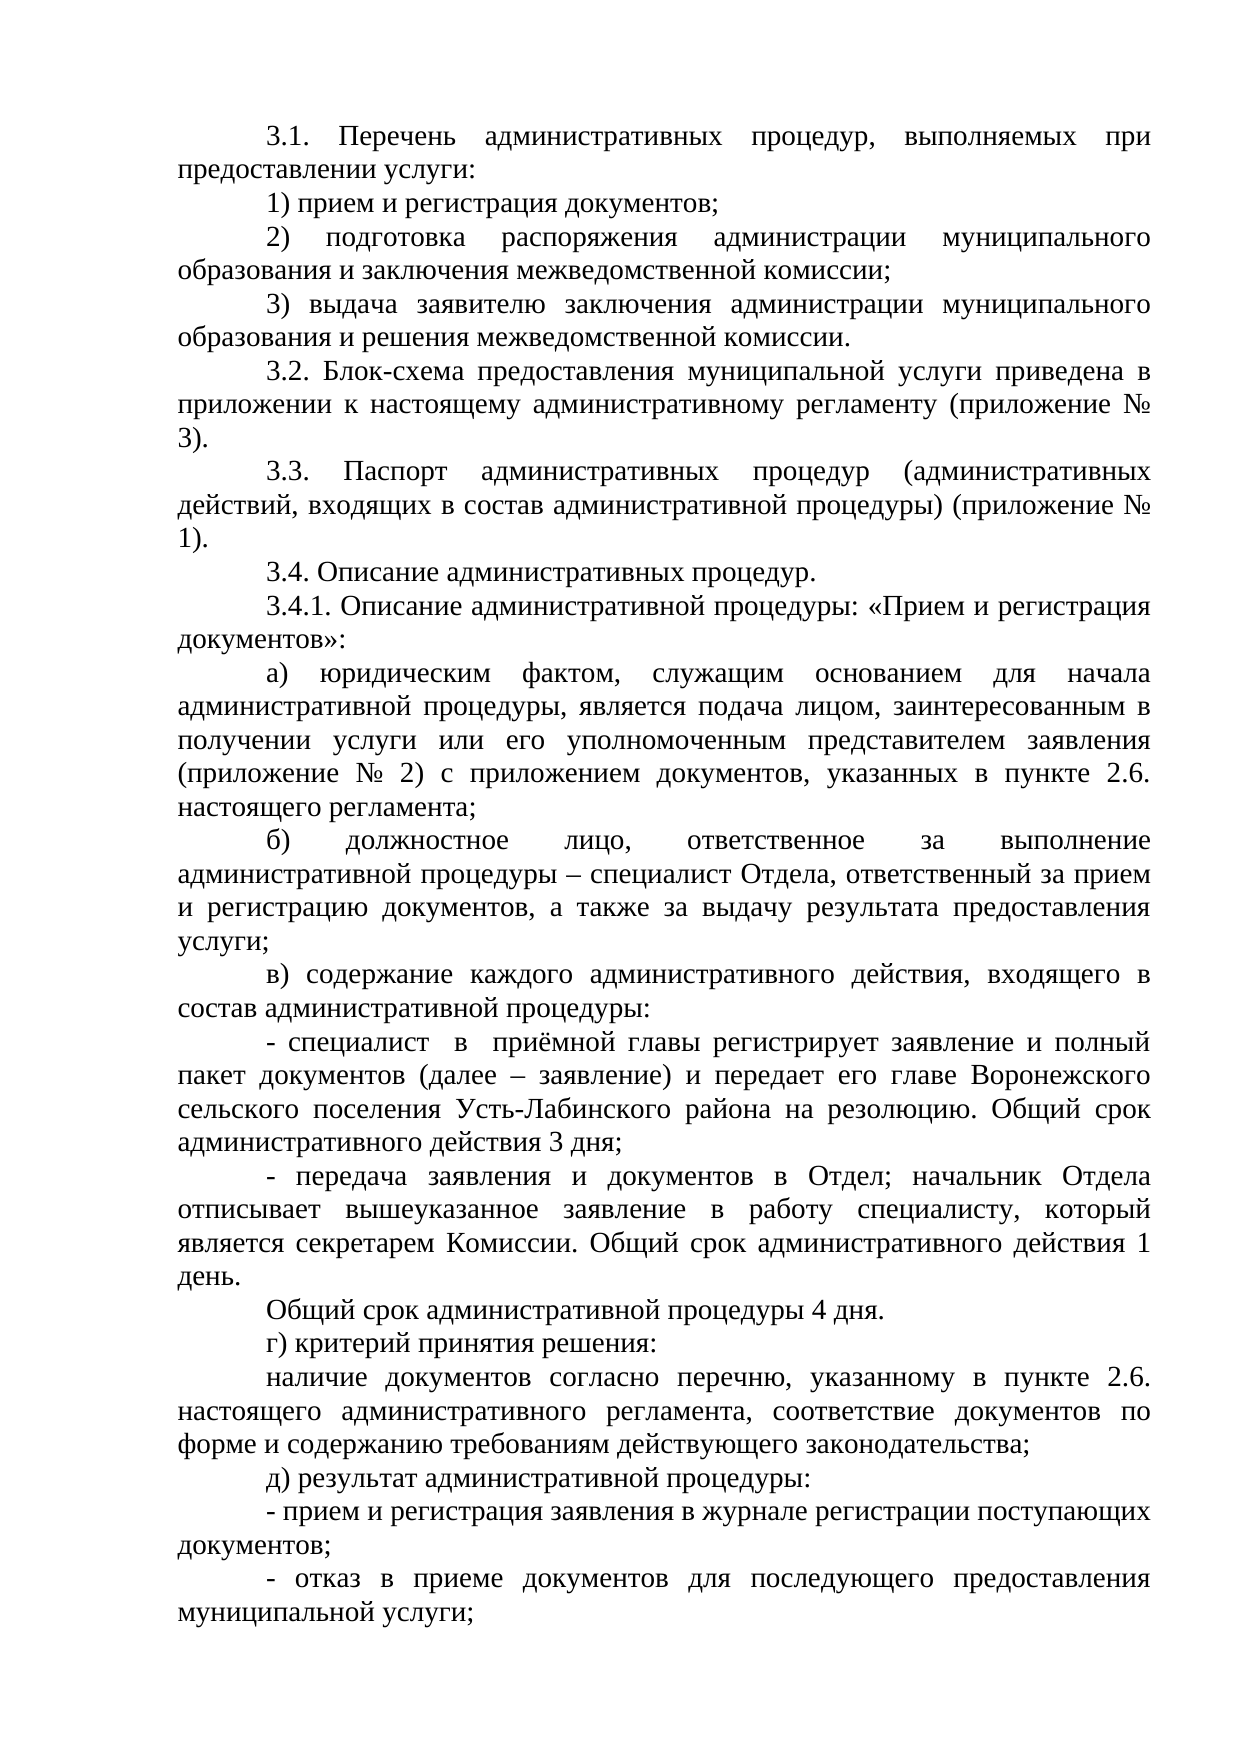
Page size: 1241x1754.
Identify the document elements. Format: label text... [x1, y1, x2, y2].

text г) критерий принятия решения: [177, 1326, 1152, 1359]
text - передача заявления и документов в Отдел; начальник Отдела отписывает вышеуказанное заявление в работу специалисту, который является секретарем Комиссии. Общий срок административного действия 1 день. [177, 1158, 1152, 1292]
text 3) выдача заявителю заключения администрации муниципального образования и решения межведомственной комиссии. [177, 286, 1152, 353]
text а) юридическим фактом, служащим основанием для начала административной процедуры, является подача лицом, заинтересованным в получении услуги или его уполномоченным представителем заявления (приложение № 2) с приложением документов, указанных в пункте 2.6. настоящего регламента; [177, 655, 1152, 822]
text - специалист в приёмной главы регистрирует заявление и полный пакет документов (далее – заявление) и передает его главе Воронежского сельского поселения Усть-Лабинского района на резолюцию. Общий срок административного действия 3 дня; [177, 1024, 1152, 1158]
text 3.4.1. Описание административной процедуры: «Прием и регистрация документов»: [177, 588, 1152, 655]
text Общий срок административной процедуры 4 дня. [177, 1292, 1152, 1326]
text 3.1. Перечень административных процедур, выполняемых при предоставлении услуги: [177, 118, 1152, 185]
text б) должностное лицо, ответственное за выполнение административной процедуры – специалист Отдела, ответственный за прием и регистрацию документов, а также за выдачу результата предоставления услуги; [177, 822, 1152, 957]
text 1) прием и регистрация документов; [177, 185, 1152, 219]
text 3.4. Описание административных процедур. [177, 554, 1152, 588]
text 3.2. Блок-схема предоставления муниципальной услуги приведена в приложении к настоящему административному регламенту (приложение № 3). [177, 353, 1152, 453]
text в) содержание каждого административного действия, входящего в состав административной процедуры: [177, 957, 1152, 1024]
text 3.3. Паспорт административных процедур (административных действий, входящих в состав административной процедуры) (приложение № 1). [177, 453, 1152, 554]
text 2) подготовка распоряжения администрации муниципального образования и заключения межведомственной комиссии; [177, 219, 1152, 286]
text наличие документов согласно перечню, указанному в пункте 2.6. настоящего административного регламента, соответствие документов по форме и содержанию требованиям действующего законодательства; [177, 1359, 1152, 1460]
text - отказ в приеме документов для последующего предоставления муниципальной услуги; [177, 1560, 1152, 1627]
text - прием и регистрация заявления в журнале регистрации поступающих документов; [177, 1493, 1152, 1560]
text д) результат административной процедуры: [177, 1460, 1152, 1493]
